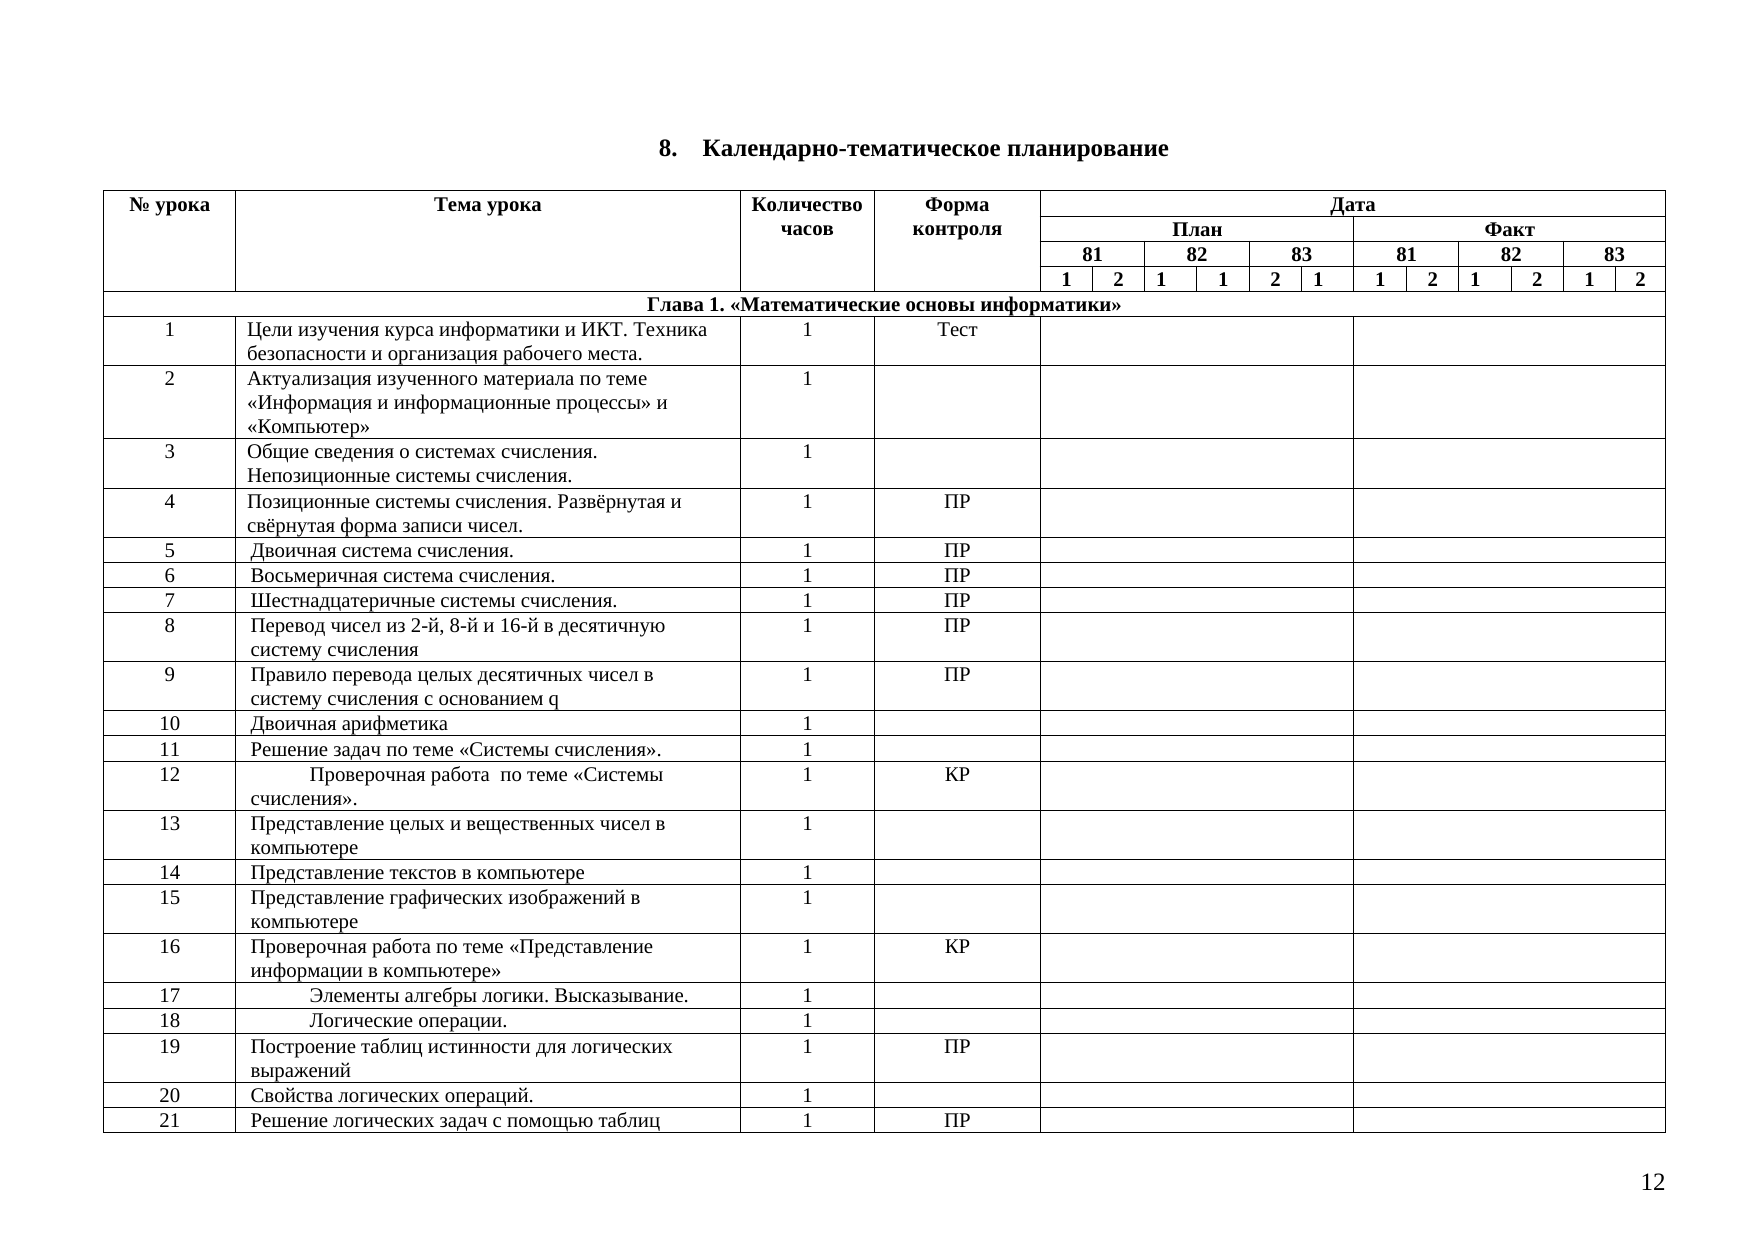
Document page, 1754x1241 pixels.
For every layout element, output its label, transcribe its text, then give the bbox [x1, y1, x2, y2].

table_header № урока [104, 191, 235, 291]
table_cell [875, 983, 1040, 1007]
table_cell Построение таблиц истинности для логических выражений [236, 1034, 740, 1082]
table_cell [1041, 934, 1353, 982]
table_cell 1 [741, 885, 874, 933]
table_cell 1 [1145, 267, 1196, 291]
table_cell Общие сведения о системах счисления. Непозиционные системы счисления. [236, 439, 740, 487]
table_cell 1 [1459, 267, 1511, 291]
table_cell 83 [1564, 242, 1665, 266]
table_cell 17 [104, 983, 235, 1007]
table_cell [1354, 489, 1665, 537]
table_cell 2 [1407, 267, 1458, 291]
table_cell 1 [741, 538, 874, 562]
table_cell Тест [875, 317, 1040, 365]
table_cell Решение задач по теме «Системы счисления». [236, 736, 740, 761]
table_cell [1354, 613, 1665, 661]
table_cell 81 [1041, 242, 1144, 266]
table_cell [875, 811, 1040, 859]
table_cell 1 [741, 613, 874, 661]
table_cell [875, 439, 1040, 487]
table_cell ПР [875, 563, 1040, 587]
table_cell 14 [104, 860, 235, 884]
table_cell [875, 1009, 1040, 1032]
table_cell 12 [104, 762, 235, 810]
table_cell Восьмеричная система счисления. [236, 563, 740, 587]
table_cell 7 [104, 588, 235, 612]
table_cell [1354, 1083, 1665, 1107]
table_cell [875, 885, 1040, 933]
table_header Форма контроля [875, 191, 1040, 291]
table_cell 15 [104, 885, 235, 933]
table_cell [1041, 613, 1353, 661]
table_cell [1041, 489, 1353, 537]
table_cell Факт [1354, 217, 1665, 241]
table_cell [1354, 1108, 1665, 1132]
table_cell Позиционные системы счисления. Развёрнутая и свёрнутая форма записи чисел. [236, 489, 740, 537]
table_cell 2 [1616, 267, 1665, 291]
table_cell 1 [741, 934, 874, 982]
table_cell Представление целых и вещественных чисел в компьютере [236, 811, 740, 859]
table_cell [1354, 317, 1665, 365]
table_cell [1354, 1034, 1665, 1082]
table_cell Элементы алгебры логики. Высказывание. [236, 983, 740, 1007]
table_cell 21 [104, 1108, 235, 1132]
table_cell [875, 860, 1040, 884]
table_cell [1354, 860, 1665, 884]
table_cell [1041, 860, 1353, 884]
table_cell 3 [104, 439, 235, 487]
table_cell [1354, 538, 1665, 562]
table_cell [875, 366, 1040, 438]
table_cell Двоичная система счисления. [236, 538, 740, 562]
table_cell 1 [741, 662, 874, 710]
table_cell [1041, 588, 1353, 612]
table_cell ПР [875, 588, 1040, 612]
table_cell 1 [1564, 267, 1615, 291]
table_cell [236, 1108, 740, 1132]
table_cell [1041, 711, 1353, 735]
table_cell 4 [104, 489, 235, 537]
table_cell [1354, 711, 1665, 735]
table_cell [1354, 983, 1665, 1007]
table_cell 82 [1145, 242, 1249, 266]
table_cell 2 [104, 366, 235, 438]
table_header Тема урока [236, 191, 740, 291]
table_cell 81 [1354, 242, 1458, 266]
table_cell 1 [1041, 267, 1092, 291]
table_cell Правило перевода целых десятичных чисел в систему счисления с основанием q [236, 662, 740, 710]
table_cell 8 [104, 613, 235, 661]
table_cell [1041, 563, 1353, 587]
table_cell [1354, 563, 1665, 587]
table_cell 1 [741, 489, 874, 537]
table_cell 2 [1512, 267, 1563, 291]
table_cell 1 [741, 1108, 874, 1132]
table_cell [1354, 662, 1665, 710]
table_cell 20 [104, 1083, 235, 1107]
table_cell 1 [741, 983, 874, 1007]
table_cell 5 [104, 538, 235, 562]
table_cell 1 [741, 439, 874, 487]
table_cell ПР [875, 662, 1040, 710]
table_cell 1 [741, 860, 874, 884]
table_cell 1 [741, 1034, 874, 1082]
table_cell [1354, 885, 1665, 933]
table_cell [1041, 736, 1353, 761]
table_cell [1041, 885, 1353, 933]
table_cell Шестнадцатеричные системы счисления. [236, 588, 740, 612]
table_cell 1 [741, 317, 874, 365]
table_cell 83 [1250, 242, 1353, 266]
table_cell ПР [875, 1034, 1040, 1082]
table_cell [875, 1083, 1040, 1107]
table_cell [1041, 811, 1353, 859]
table_cell 1 [104, 317, 235, 365]
table_cell Перевод чисел из 2-й, 8-й и 16-й в десятичную систему счисления [236, 613, 740, 661]
table_cell 1 [741, 711, 874, 735]
table_cell [1041, 1108, 1353, 1132]
table_cell 10 [104, 711, 235, 735]
table_cell [1354, 1009, 1665, 1032]
table_cell 2 [1250, 267, 1301, 291]
table_cell 1 [741, 736, 874, 761]
table_cell 1 [741, 588, 874, 612]
table_cell [875, 736, 1040, 761]
table_cell [1041, 538, 1353, 562]
table_cell 16 [104, 934, 235, 982]
table_cell 1 [741, 811, 874, 859]
table_header Количество часов [741, 191, 874, 291]
table_cell КР [875, 934, 1040, 982]
table_cell 1 [741, 1009, 874, 1032]
table_cell [1041, 662, 1353, 710]
table_cell ПР [875, 1108, 1040, 1132]
subtitle Календарно-тематическое планирование [162, 133, 1665, 162]
table_cell [1354, 588, 1665, 612]
table_cell [1041, 762, 1353, 810]
table_cell Проверочная работа по теме «Системы счисления». [236, 762, 740, 810]
table_cell [1041, 1034, 1353, 1082]
table_cell Логические операции. [236, 1009, 740, 1032]
table_cell КР [875, 762, 1040, 810]
table_cell [1354, 762, 1665, 810]
table_cell Представление графических изображений в компьютере [236, 885, 740, 933]
table_cell 11 [104, 736, 235, 761]
table_cell 1 [1197, 267, 1249, 291]
table_cell [1354, 811, 1665, 859]
table_cell 1 [741, 762, 874, 810]
table_cell [1041, 1083, 1353, 1107]
table_cell ПР [875, 538, 1040, 562]
table_cell [1354, 439, 1665, 487]
table_cell 1 [1302, 267, 1353, 291]
table_cell ПР [875, 613, 1040, 661]
table_cell Представление текстов в компьютере [236, 860, 740, 884]
table_cell 82 [1459, 242, 1563, 266]
table_cell [1041, 439, 1353, 487]
table_cell 1 [1354, 267, 1406, 291]
table_cell Двоичная арифметика [236, 711, 740, 735]
table_cell 9 [104, 662, 235, 710]
table_cell Глава 1. «Математические основы информатики» [104, 292, 1665, 316]
table_cell [1041, 317, 1353, 365]
table_cell [1354, 934, 1665, 982]
table_cell Проверочная работа по теме «Представление информации в компьютере» [236, 934, 740, 982]
table_cell ПР [875, 489, 1040, 537]
table_cell Цели изучения курса информатики и ИКТ. Техника безопасности и организация рабочего места. [236, 317, 740, 365]
table_cell [875, 711, 1040, 735]
table_cell 1 [741, 366, 874, 438]
table_cell [1041, 366, 1353, 438]
table_cell Актуализация изученного материала по теме «Информация и информационные процессы» и «Компьютер» [236, 366, 740, 438]
table_header Дата [1041, 191, 1665, 216]
table_cell [1354, 736, 1665, 761]
table_cell 18 [104, 1009, 235, 1032]
table_cell 2 [1093, 267, 1144, 291]
table_cell План [1041, 217, 1353, 241]
table_cell 6 [104, 563, 235, 587]
table_cell 1 [741, 563, 874, 587]
table_cell Свойства логических операций. [236, 1083, 740, 1107]
table_cell [1354, 366, 1665, 438]
table_cell [1041, 983, 1353, 1007]
table_cell 1 [741, 1083, 874, 1107]
table_cell 19 [104, 1034, 235, 1082]
table_cell [1041, 1009, 1353, 1032]
table_cell 13 [104, 811, 235, 859]
